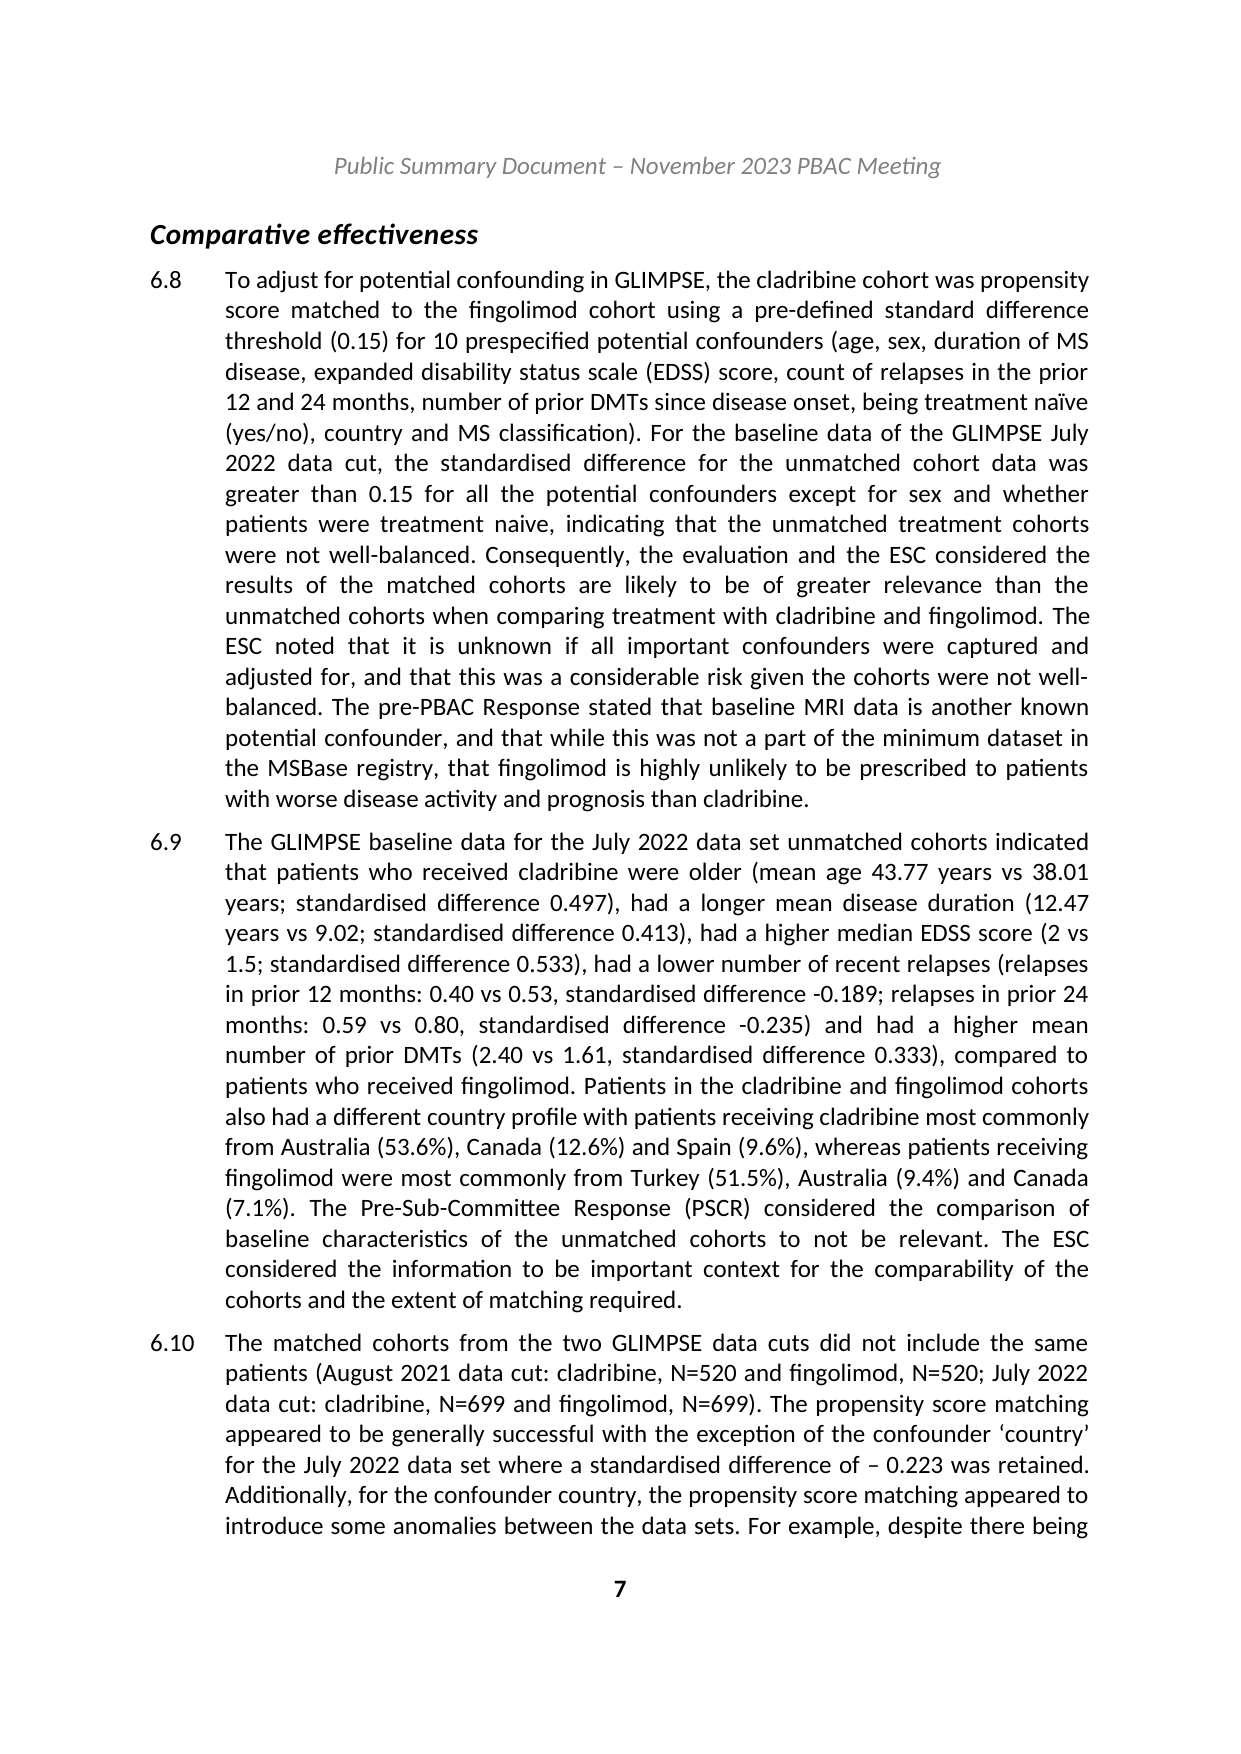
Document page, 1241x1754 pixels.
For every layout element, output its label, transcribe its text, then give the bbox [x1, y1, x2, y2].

subtitle Comparative effectiveness [150, 216, 1090, 252]
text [150, 1327, 1090, 1540]
text To adjust for potential confounding in GLIMPSE, the cladribine cohort was propensity score matched to the fingolimod cohort using a pre-defined standard difference threshold (0.15) for 10 prespecified potential confounders (age, sex, duration of MS disease, expanded disability status scale (EDSS) score, count of relapses in the prior 12 and 24 months, number of prior DMTs since disease onset, being treatment naïve (yes/no), country and MS classification). For the baseline data of the GLIMPSE July 2022 data cut, the standardised difference for the unmatched cohort data was greater than 0.15 for all the potential confounders except for sex and whether patients were treatment naive, indicating that the unmatched treatment cohorts were not well-balanced. Consequently, the evaluation and the ESC considered the results of the matched cohorts are likely to be of greater relevance than the unmatched cohorts when comparing treatment with cladribine and fingolimod. The ESC noted that it is unknown if all important confounders were captured and adjusted for, and that this was a considerable risk given the cohorts were not well-balanced. The pre-PBAC Response stated that baseline MRI data is another known potential confounder, and that while this was not a part of the minimum dataset in the MSBase registry, that fingolimod is highly unlikely to be prescribed to patients with worse disease activity and prognosis than cladribine. [150, 264, 1090, 813]
text The GLIMPSE baseline data for the July 2022 data set unmatched cohorts indicated that patients who received cladribine were older (mean age 43.77 years vs 38.01 years; standardised difference 0.497), had a longer mean disease duration (12.47 years vs 9.02; standardised difference 0.413), had a higher median EDSS score (2 vs 1.5; standardised difference 0.533), had a lower number of recent relapses (relapses in prior 12 months: 0.40 vs 0.53, standardised difference -0.189; relapses in prior 24 months: 0.59 vs 0.80, standardised difference -0.235) and had a higher mean number of prior DMTs (2.40 vs 1.61, standardised difference 0.333), compared to patients who received fingolimod. Patients in the cladribine and fingolimod cohorts also had a different country profile with patients receiving cladribine most commonly from Australia (53.6%), Canada (12.6%) and Spain (9.6%), whereas patients receiving fingolimod were most commonly from Turkey (51.5%), Australia (9.4%) and Canada (7.1%). The Pre-Sub-Committee Response (PSCR) considered the comparison of baseline characteristics of the unmatched cohorts to not be relevant. The ESC considered the information to be important context for the comparability of the cohorts and the extent of matching required. [150, 826, 1090, 1314]
